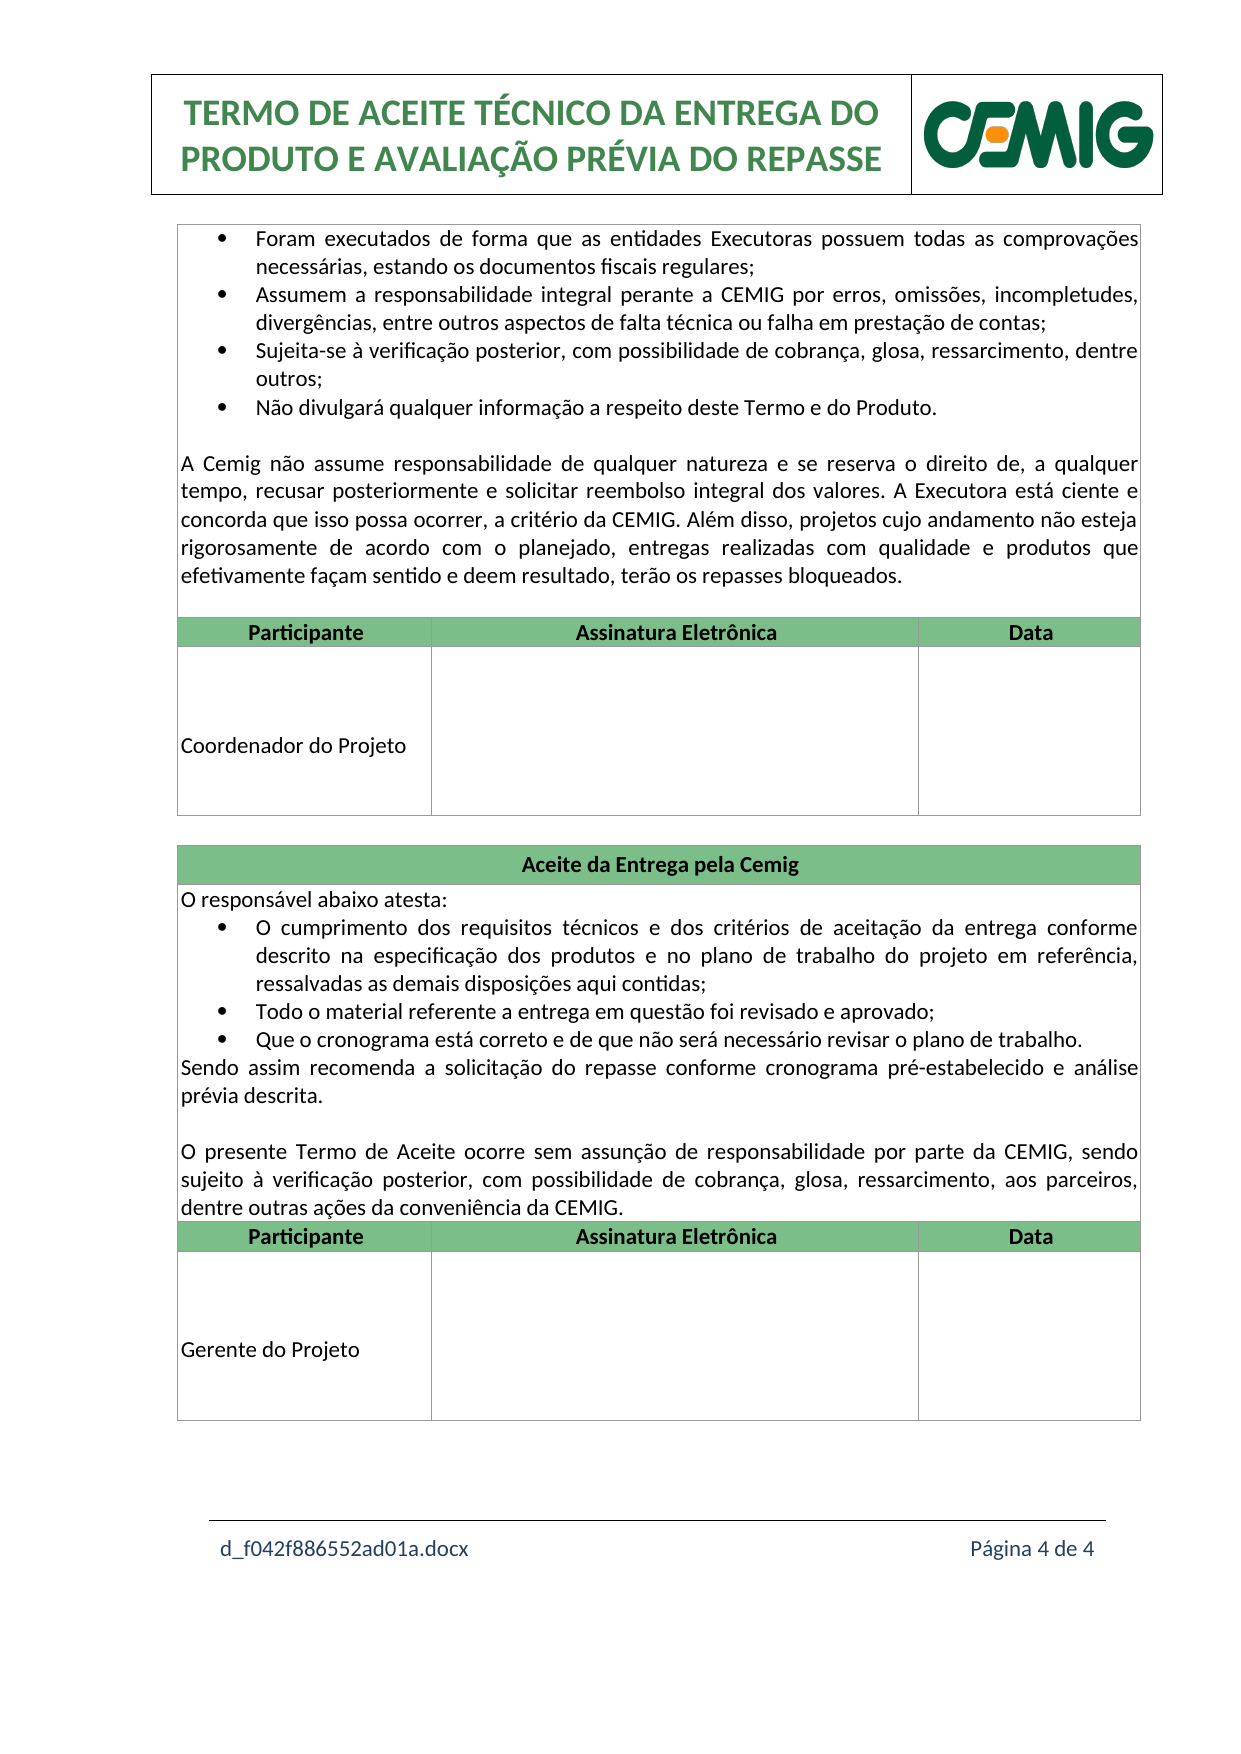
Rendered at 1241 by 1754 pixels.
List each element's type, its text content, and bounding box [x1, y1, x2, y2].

table_cell [919, 647, 1140, 815]
picture [922, 99, 1155, 170]
table_cell Data [919, 618, 1140, 646]
table_cell Coordenador do Projeto [178, 647, 431, 815]
table_cell [919, 1252, 1140, 1420]
table_cell Gerente do Projeto [178, 1252, 431, 1420]
table_cell Data [919, 1222, 1140, 1251]
table_cell Assinatura Eletrônica [432, 1222, 918, 1251]
table_cell O responsável abaixo atesta: O cumprimento dos requisitos técnicos e dos critérios de aceitação da entrega conforme descrito na especificação dos produtos e no plano de trabalho do projeto em referência, ressalvadas as demais disposições aqui contidas; Todo o material referente a entrega em questão foi revisado e aprovado; Que o cronograma está correto e de que não será necessário revisar o plano de trabalho. Sendo assim recomenda a solicitação do repasse conforme cronograma pré-estabelecido e análise prévia descrita. O presente Termo de Aceite ocorre sem assunção de responsabilidade por parte da CEMIG, sendo sujeito à verificação posterior, com possibilidade de cobrança, glosa, ressarcimento, aos parceiros, dentre outras ações da conveniência da CEMIG. [178, 885, 1140, 1221]
table_cell [432, 647, 918, 815]
table_cell [432, 1252, 918, 1420]
table_cell Participante [178, 618, 431, 646]
table_header Aceite da Entrega pela Cemig [178, 846, 1140, 884]
table_cell Assinatura Eletrônica [432, 618, 918, 646]
table_cell Participante [178, 1222, 431, 1251]
